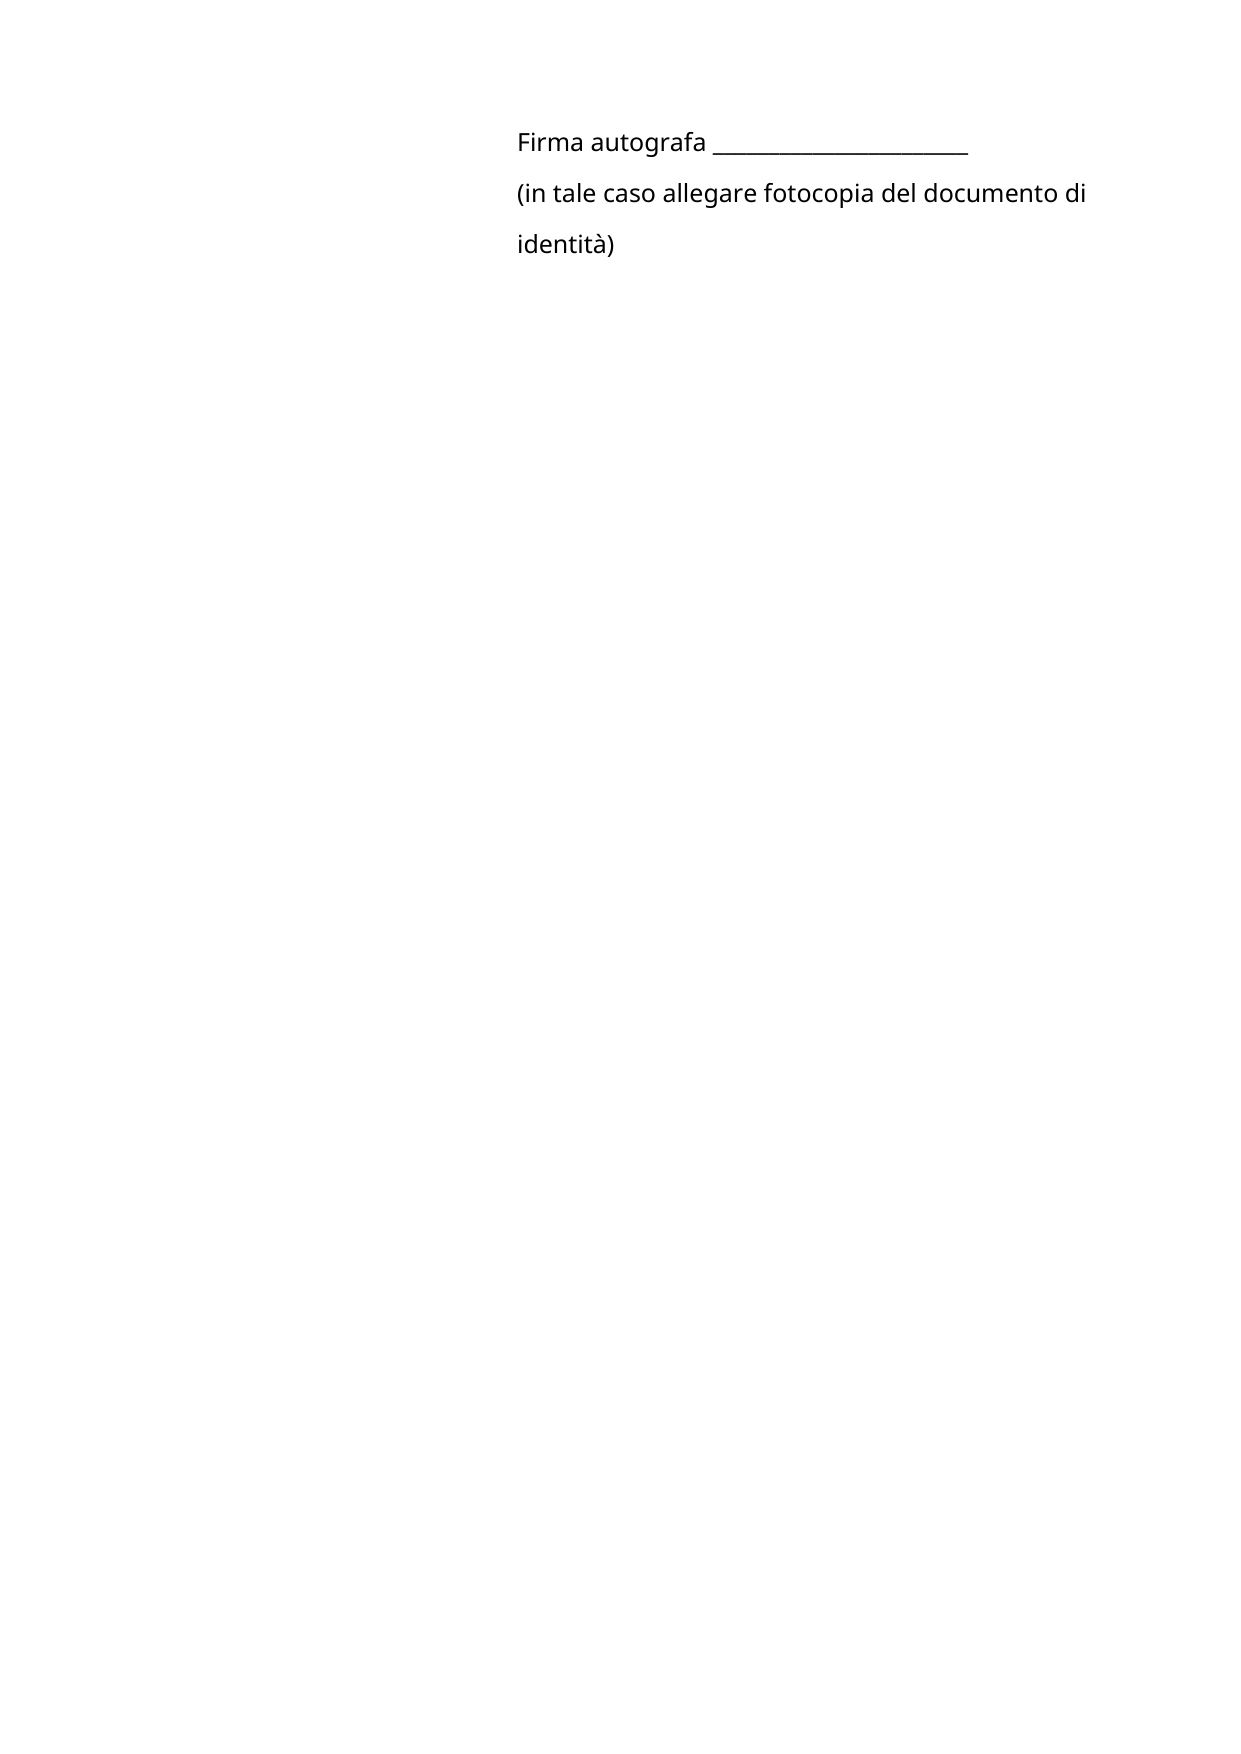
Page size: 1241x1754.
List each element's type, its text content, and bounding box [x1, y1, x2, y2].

text Firma autografa _______________________ [517, 125, 1122, 159]
text (in tale caso allegare fotocopia del documento di identità) [517, 176, 1122, 261]
